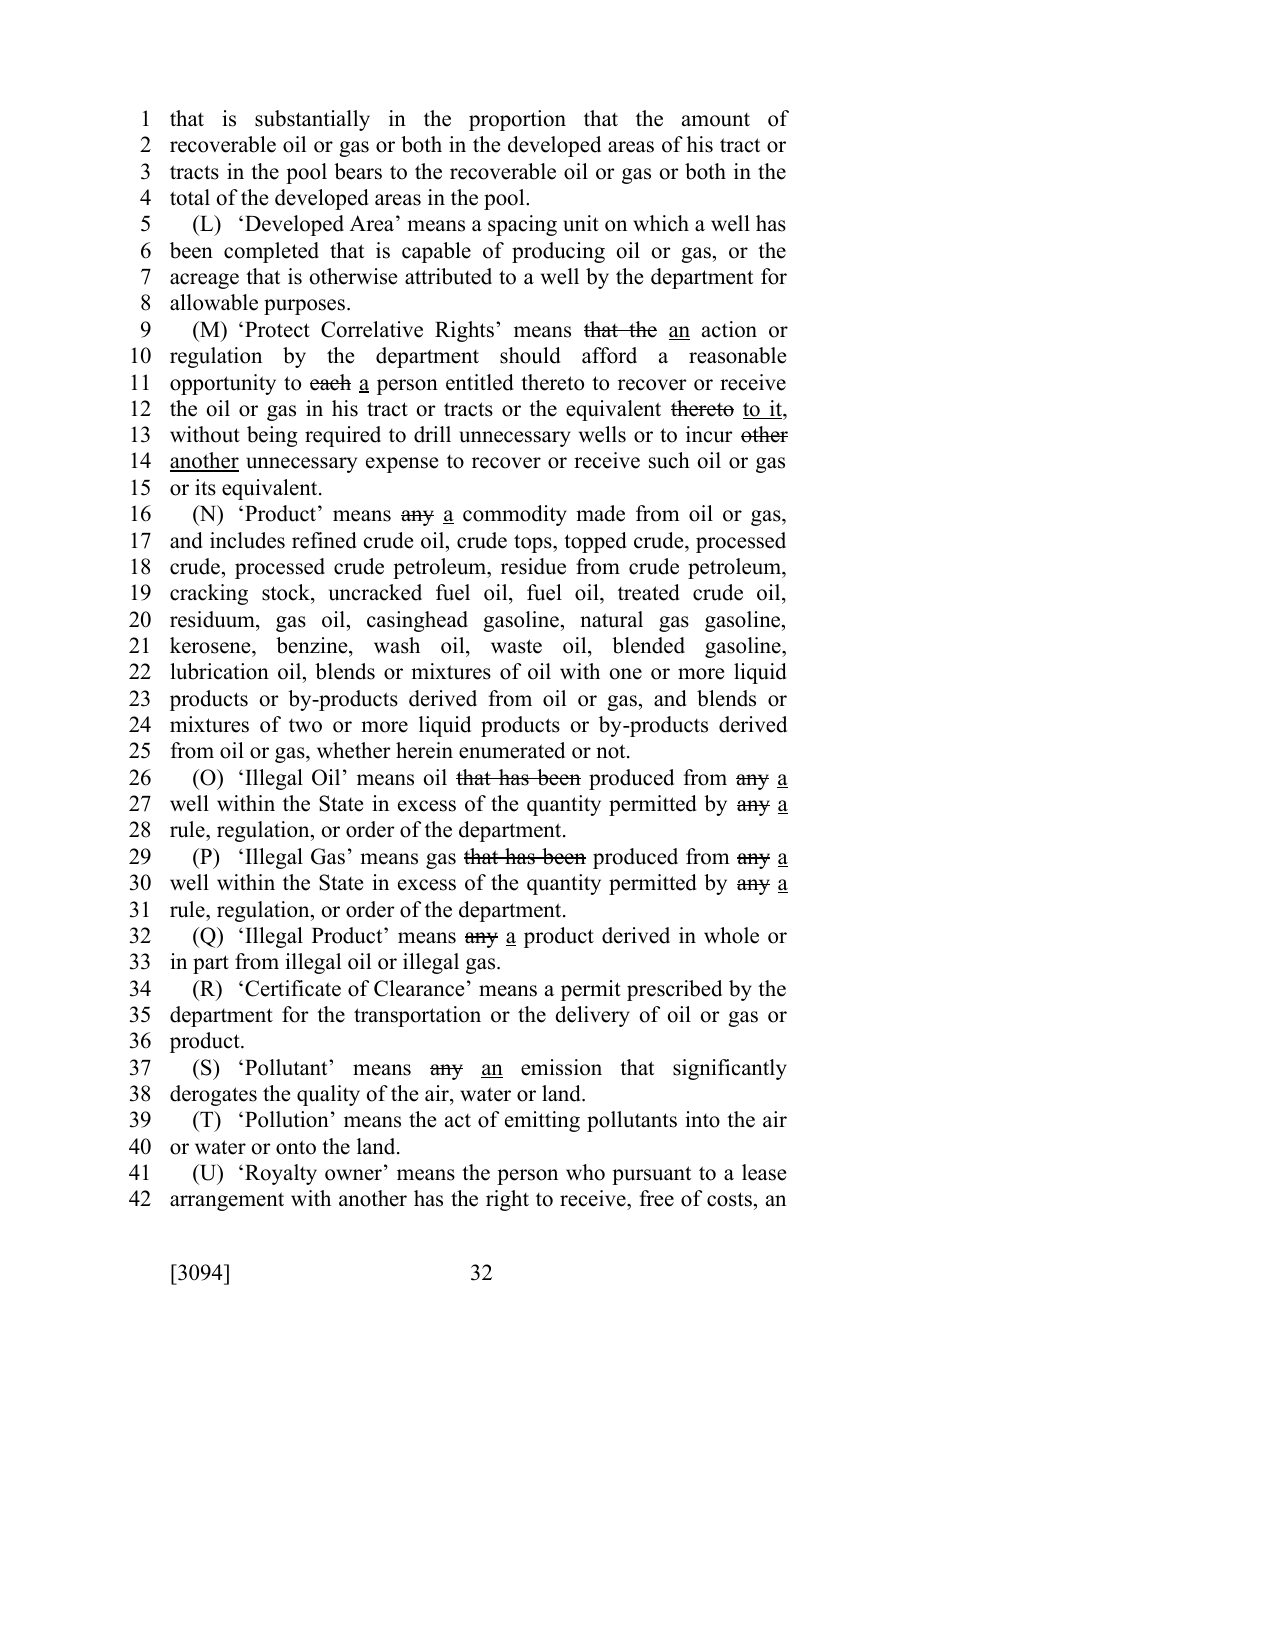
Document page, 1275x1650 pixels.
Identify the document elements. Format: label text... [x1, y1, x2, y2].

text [169, 1159, 787, 1212]
text (M) ‘Protect Correlative Rights’ means that the an action or regulation by the department should afford a reasonable opportunity to each a person entitled thereto to recover or receive the oil or gas in his tract or tracts or the equivalent thereto to it, without being required to drill unnecessary wells or to incur other another unnecessary expense to recover or receive such oil or gas or its equivalent. [169, 316, 787, 500]
text (T) ‘Pollution’ means the act of emitting pollutants into the air or water or onto the land. [169, 1106, 787, 1159]
text (L) ‘Developed Area’ means a spacing unit on which a well has been completed that is capable of producing oil or gas, or the acreage that is otherwise attributed to a well by the department for allowable purposes. [169, 210, 787, 316]
text (S) ‘Pollutant’ means any an emission that significantly derogates the quality of the air, water or land. [169, 1054, 787, 1106]
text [169, 105, 787, 210]
text (P) ‘Illegal Gas’ means gas that has been produced from any a well within the State in excess of the quantity permitted by any a rule, regulation, or order of the department. [169, 843, 787, 922]
text (R) ‘Certificate of Clearance’ means a permit prescribed by the department for the transportation or the delivery of oil or gas or product. [169, 975, 787, 1054]
text (O) ‘Illegal Oil’ means oil that has been produced from any a well within the State in excess of the quantity permitted by any a rule, regulation, or order of the department. [169, 764, 787, 843]
text (Q) ‘Illegal Product’ means any a product derived in whole or in part from illegal oil or illegal gas. [169, 922, 787, 975]
text (N) ‘Product’ means any a commodity made from oil or gas, and includes refined crude oil, crude tops, topped crude, processed crude, processed crude petroleum, residue from crude petroleum, cracking stock, uncracked fuel oil, fuel oil, treated crude oil, residuum, gas oil, casinghead gasoline, natural gas gasoline, kerosene, benzine, wash oil, waste oil, blended gasoline, lubrication oil, blends or mixtures of oil with one or more liquid products or by-products derived from oil or gas, and blends or mixtures of two or more liquid products or by-products derived from oil or gas, whether herein enumerated or not. [169, 500, 787, 764]
